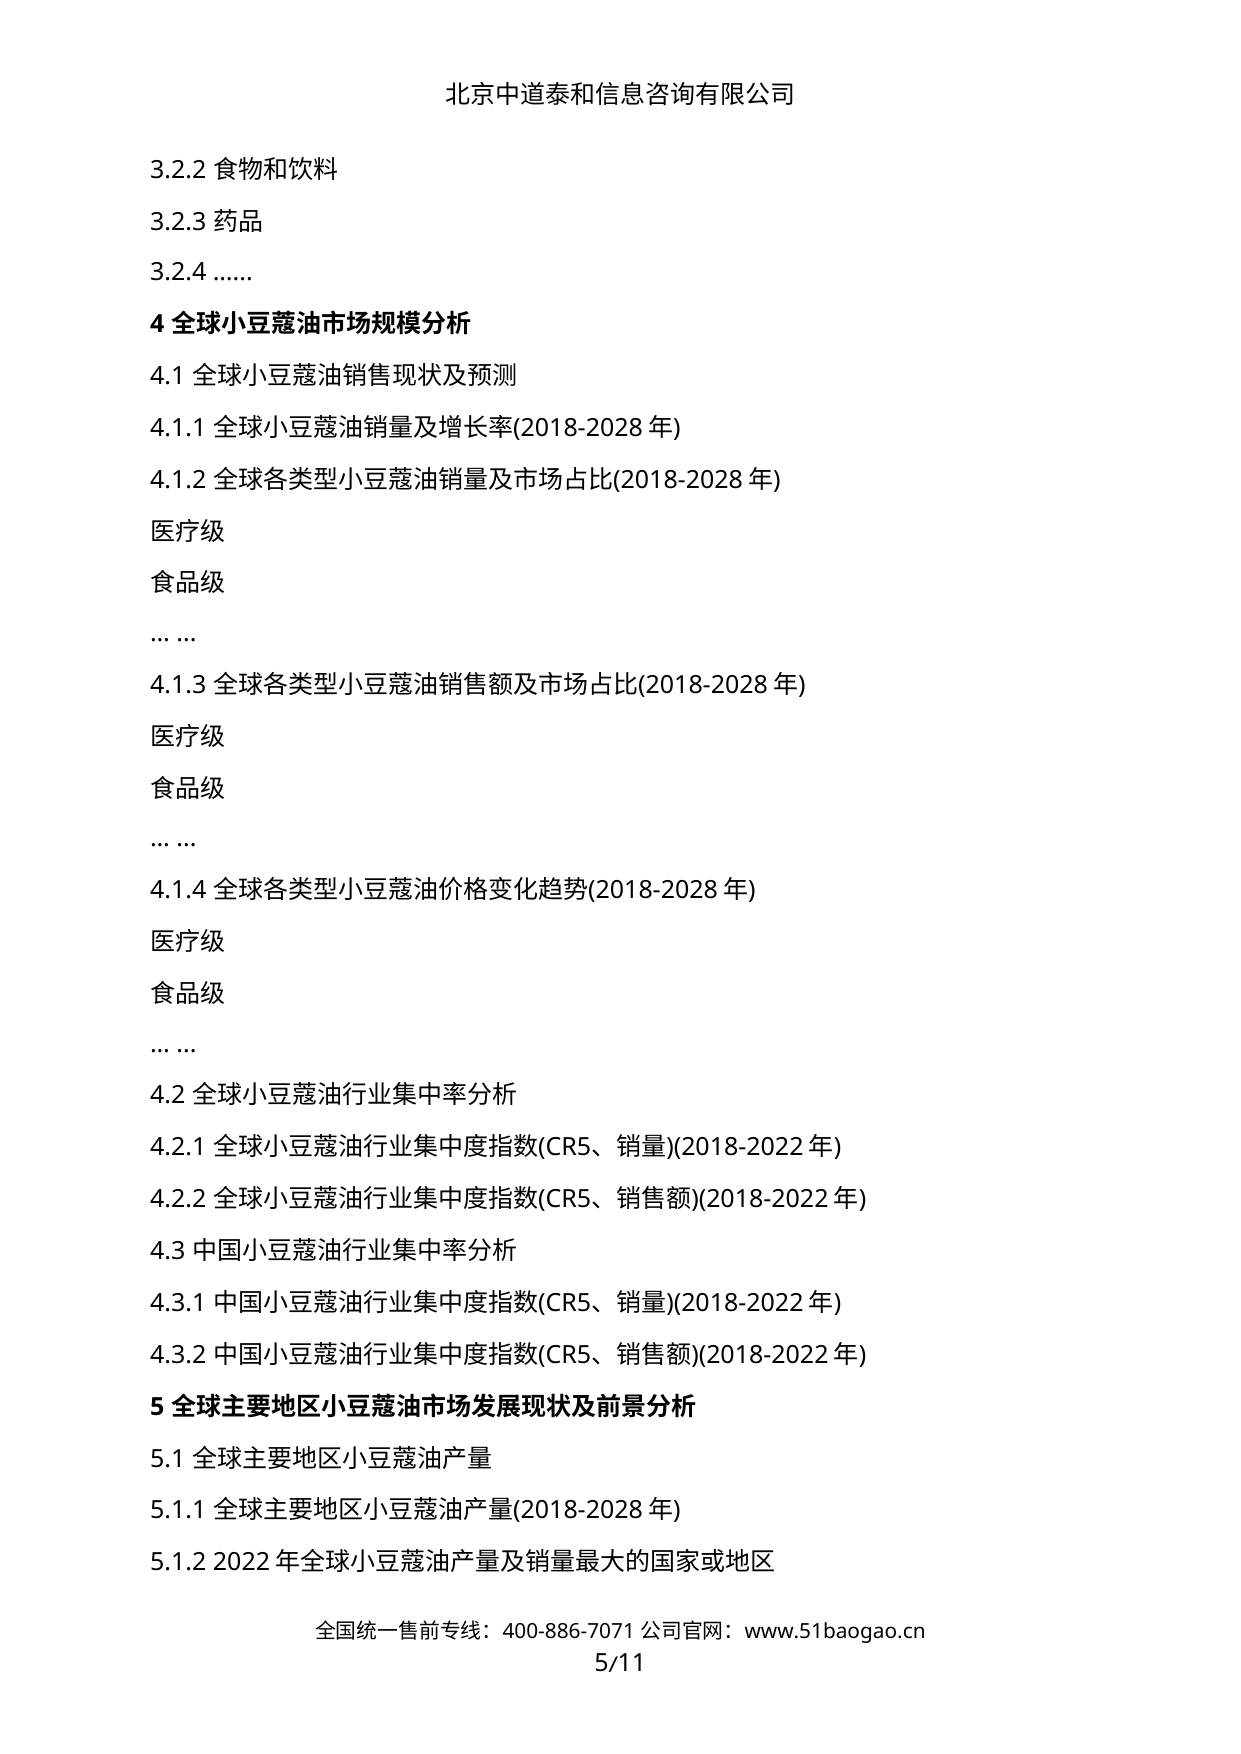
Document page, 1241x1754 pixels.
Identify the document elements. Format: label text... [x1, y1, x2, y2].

text 5 全球主要地区小豆蔻油市场发展现状及前景分析 [150, 1386, 1090, 1422]
text 5.1 全球主要地区小豆蔻油产量 [150, 1438, 1090, 1474]
text 5.1.1 全球主要地区小豆蔻油产量(2018-2028年) [150, 1490, 1090, 1526]
text … ... [150, 820, 1090, 854]
text 4.1 全球小豆蔻油销售现状及预测 [150, 355, 1090, 392]
text 4.2.2 全球小豆蔻油行业集中度指数(CR5、销售额)(2018-2022年) [150, 1179, 1090, 1215]
text 4.3.1 中国小豆蔻油行业集中度指数(CR5、销量)(2018-2022年) [150, 1282, 1090, 1319]
text 食品级 [150, 973, 1090, 1010]
text 4 全球小豆蔻油市场规模分析 [150, 303, 1090, 340]
text 食品级 [150, 768, 1090, 804]
text 3.2.2 食物和饮料 [150, 150, 1090, 186]
text 4.1.1 全球小豆蔻油销量及增长率(2018-2028年) [150, 407, 1090, 443]
text 4.1.2 全球各类型小豆蔻油销量及市场占比(2018-2028年) [150, 459, 1090, 495]
text 4.2 全球小豆蔻油行业集中率分析 [150, 1075, 1090, 1111]
text … ... [150, 1025, 1090, 1059]
text … ... [150, 615, 1090, 649]
text 4.1.4 全球各类型小豆蔻油价格变化趋势(2018-2028年) [150, 870, 1090, 906]
text 食品级 [150, 563, 1090, 599]
text 3.2.4 …... [150, 254, 1090, 288]
text 3.2.3 药品 [150, 202, 1090, 238]
text 医疗级 [150, 511, 1090, 547]
text 4.3 中国小豆蔻油行业集中率分析 [150, 1231, 1090, 1267]
text 医疗级 [150, 716, 1090, 752]
text 4.1.3 全球各类型小豆蔻油销售额及市场占比(2018-2028年) [150, 664, 1090, 701]
text 4.2.1 全球小豆蔻油行业集中度指数(CR5、销量)(2018-2022年) [150, 1127, 1090, 1163]
text 4.3.2 中国小豆蔻油行业集中度指数(CR5、销售额)(2018-2022年) [150, 1334, 1090, 1371]
text 医疗级 [150, 922, 1090, 958]
text 5.1.2 2022年全球小豆蔻油产量及销量最大的国家或地区 [150, 1542, 1090, 1578]
